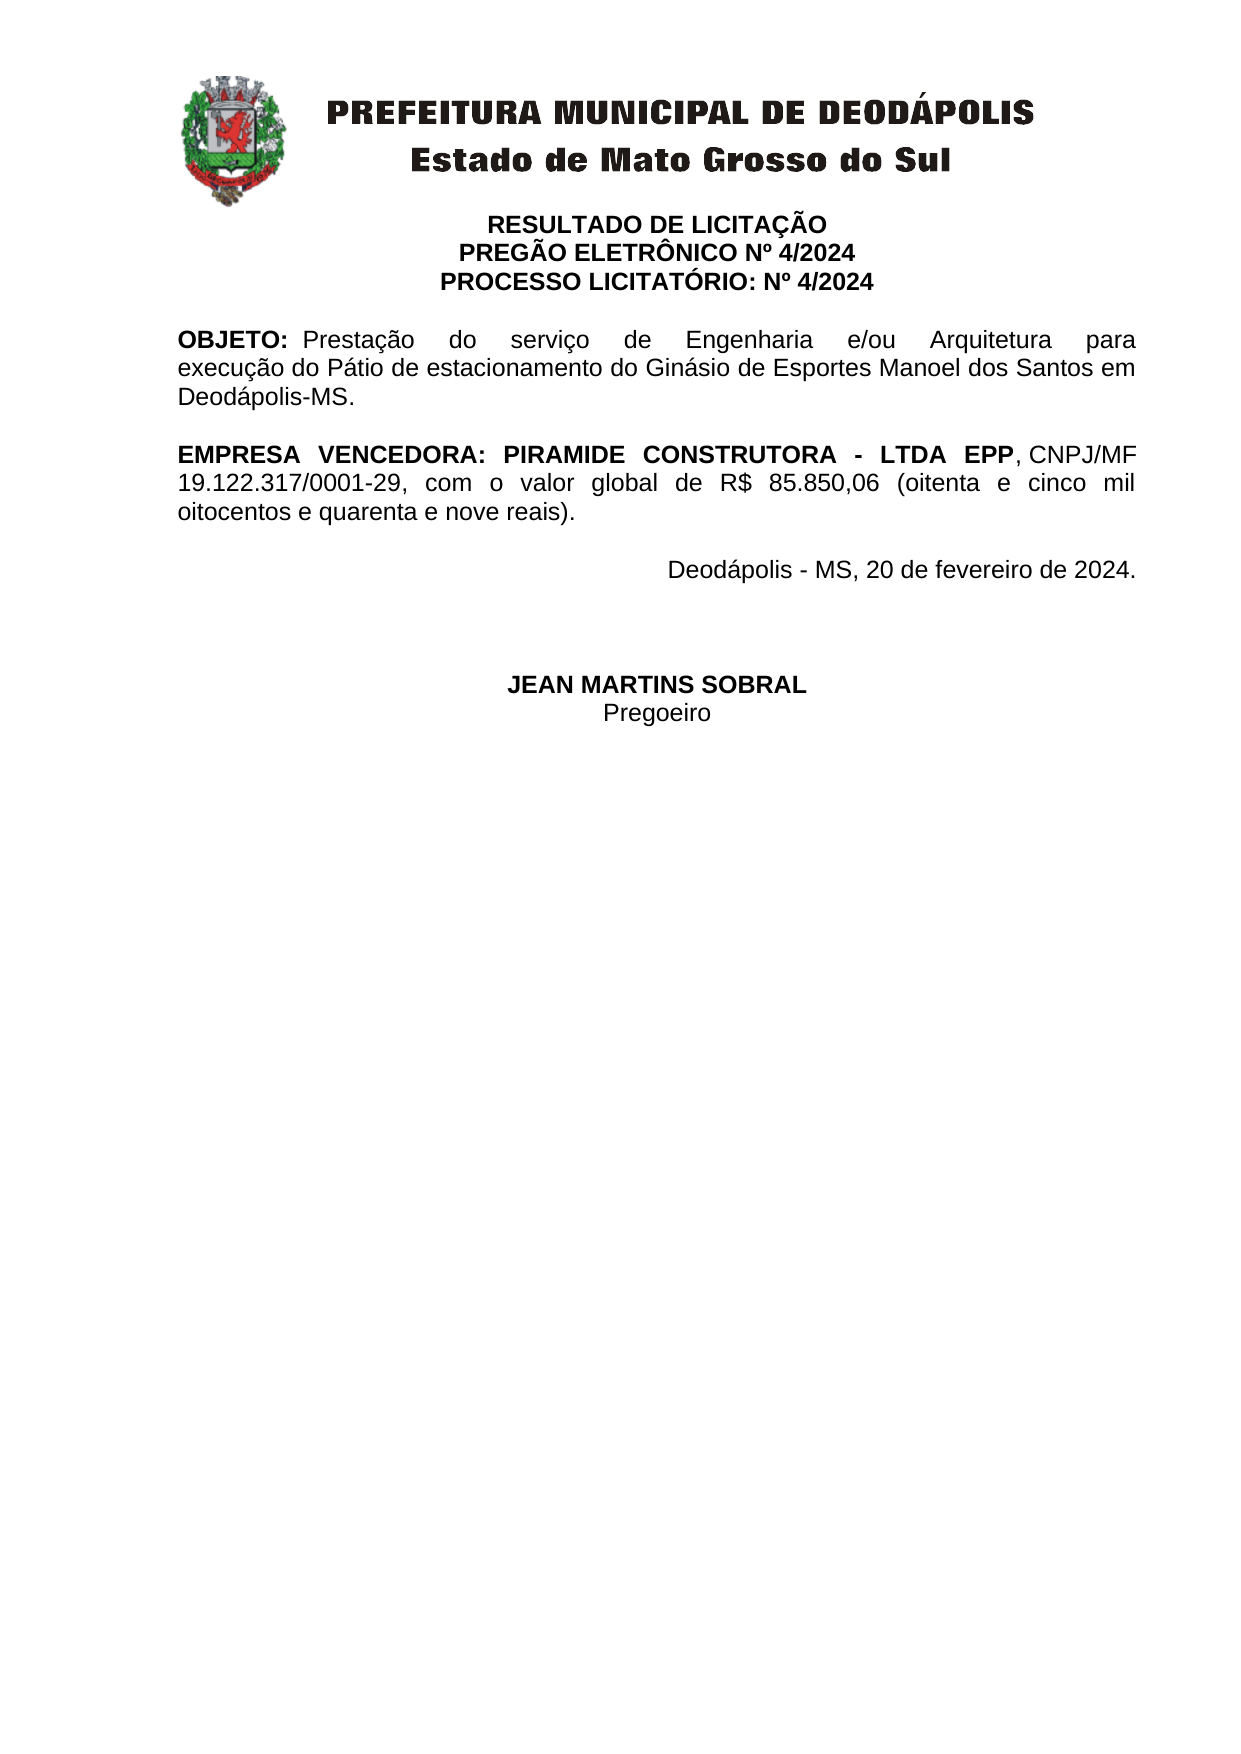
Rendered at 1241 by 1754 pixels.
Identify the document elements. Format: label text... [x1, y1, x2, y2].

text RESULTADO DE LICITAÇÃO [177, 210, 1137, 238]
text EMPRESA VENCEDORA: PIRAMIDE CONSTRUTORA - LTDA EPP, CNPJ/MF 19.122.317/0001-29, com o valor global de R$ 85.850,06 (oitenta e cinco mil oitocentos e quarenta e nove reais). [177, 440, 1137, 526]
text Deodápolis - MS, 20 de fevereiro de 2024. [177, 555, 1137, 583]
text Pregoeiro [177, 698, 1137, 727]
text JEAN MARTINS SOBRAL [177, 670, 1137, 698]
text OBJETO: Prestação do serviço de Engenharia e/ou Arquitetura para execução do Pátio de estacionamento do Ginásio de Esportes Manoel dos Santos em Deodápolis-MS. [177, 325, 1137, 411]
text PREGÃO ELETRÔNICO Nº 4/2024 PROCESSO LICITATÓRIO: Nº 4/2024 [177, 238, 1137, 296]
